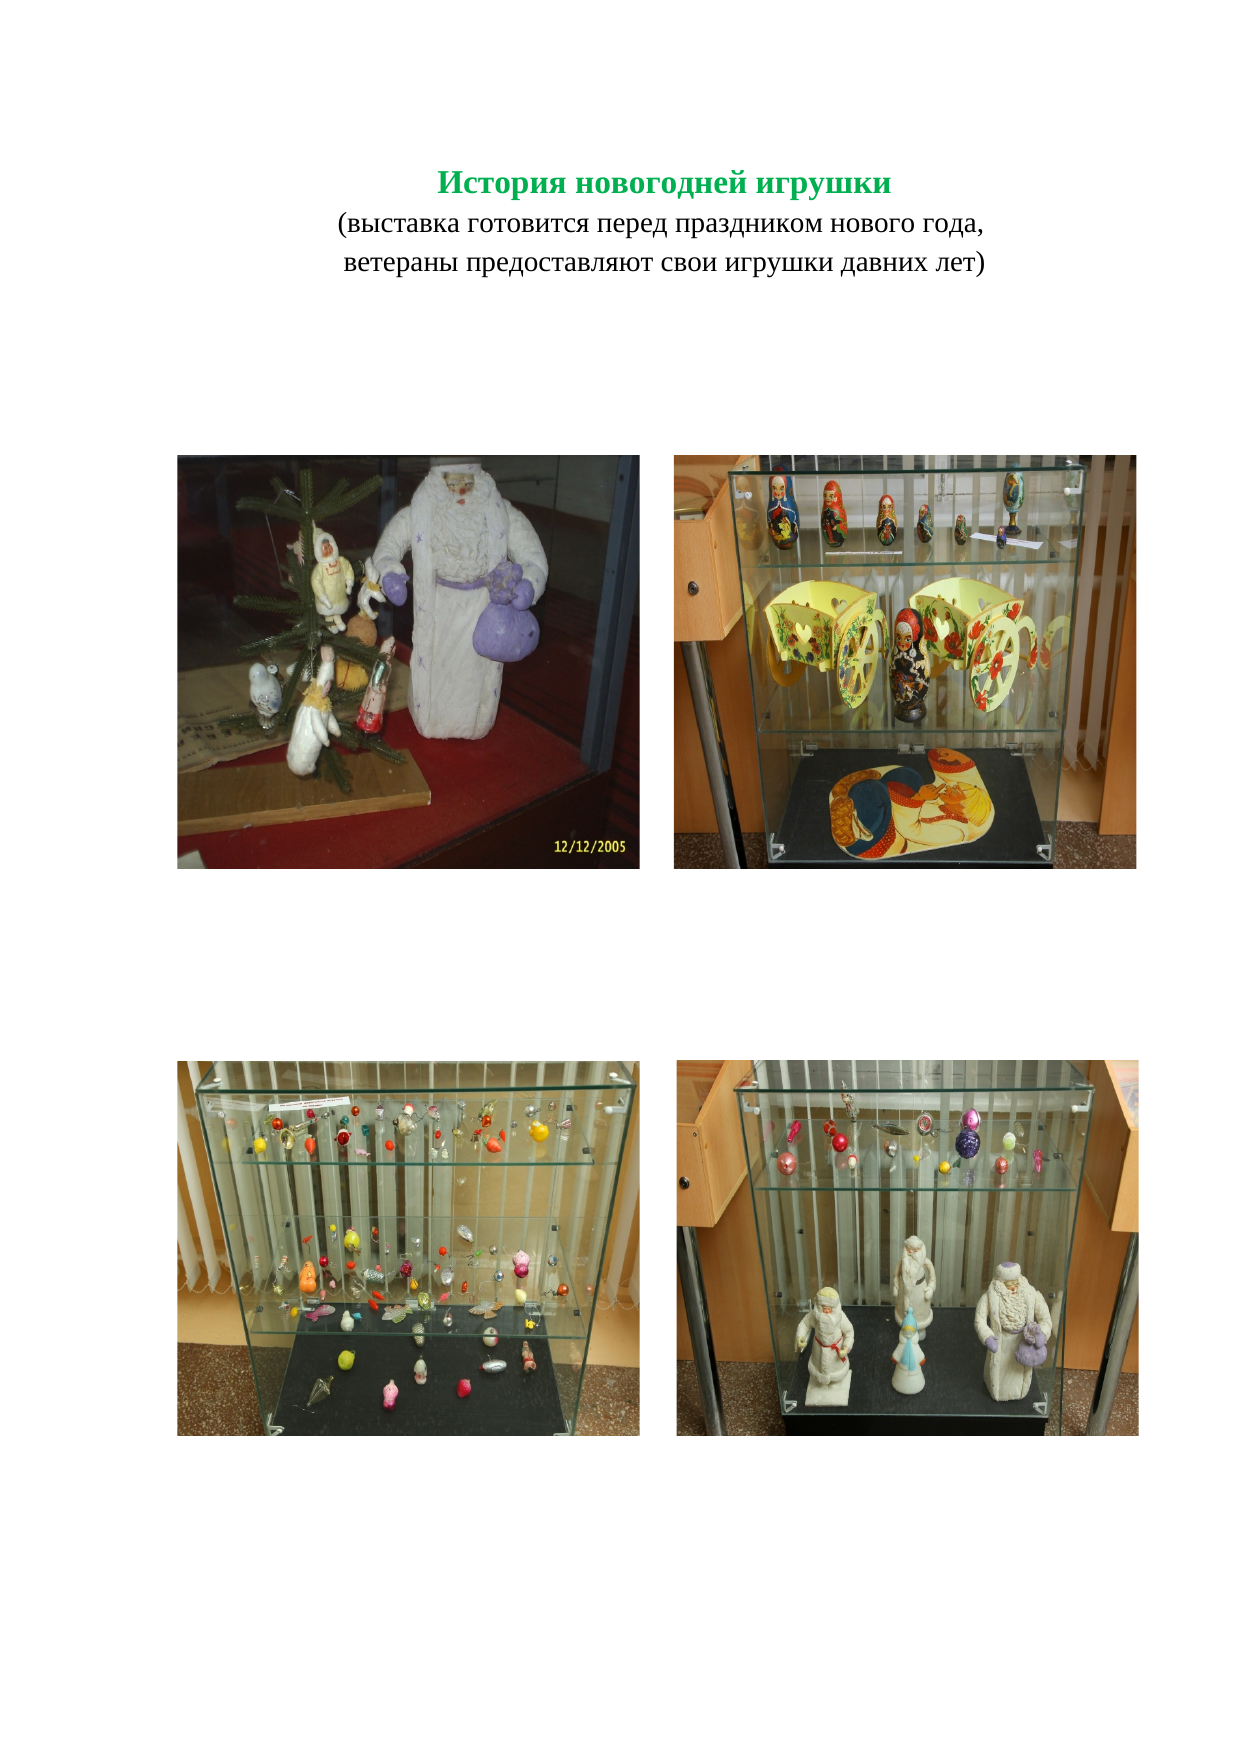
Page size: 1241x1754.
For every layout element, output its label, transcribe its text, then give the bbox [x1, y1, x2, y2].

picture [177, 455, 640, 869]
picture [676, 1060, 1139, 1436]
text История новогодней игрушки (выставка готовится перед праздником нового года, ветераны предоставляют свои игрушки давних лет) [177, 118, 1152, 278]
picture [177, 1061, 640, 1436]
picture [673, 455, 1137, 869]
